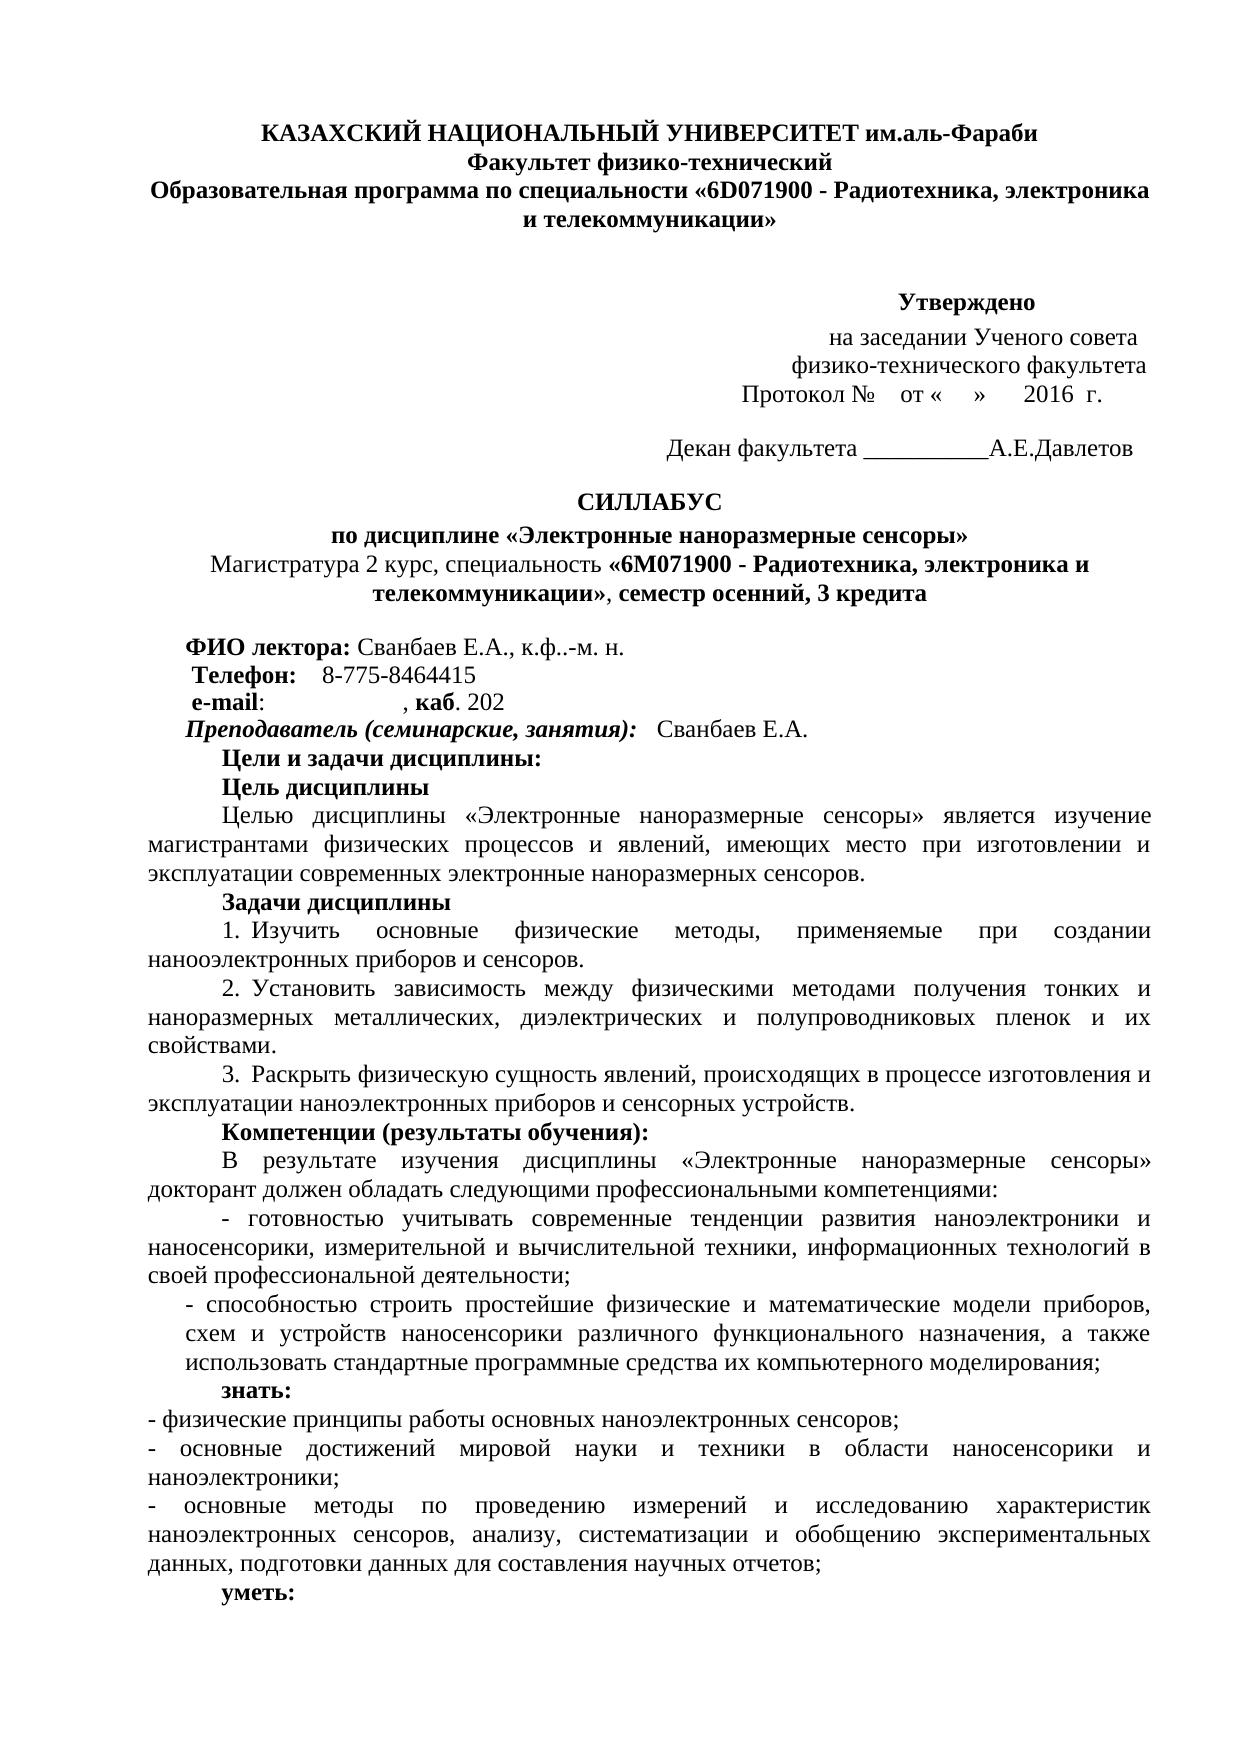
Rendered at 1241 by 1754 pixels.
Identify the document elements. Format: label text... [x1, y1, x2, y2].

text Факультет физико-технический [148, 147, 1152, 176]
text В результате изучения дисциплины «Электронные наноразмерные сенсоры» докторант должен обладать следующими профессиональными компетенциями: [148, 1146, 1152, 1203]
text - основные методы по проведению измерений и исследованию характеристик наноэлектронных сенсоров, анализу, систематизации и обобщению экспериментальных данных, подготовки данных для составления научных отчетов; [148, 1491, 1152, 1577]
text Цель дисциплины [148, 772, 1152, 801]
list Установить зависимость между физическими методами получения тонких и наноразмерных металлических, диэлектрических и полупроводниковых пленок и их свойствами. [148, 973, 1152, 1059]
text e-mail: , каб. 202 [148, 688, 1152, 716]
title по дисциплине «Электронные наноразмерные сенсоры» [148, 522, 1152, 549]
subtitle Декан факультета __________А.Е.Давлетов [148, 433, 1152, 462]
list Изучить основные физические методы, применяемые при создании нанооэлектронных приборов и сенсоров. [148, 916, 1152, 973]
list Раскрыть физическую сущность явлений, происходящих в процессе изготовления и эксплуатации наноэлектронных приборов и сенсорных устройств. [148, 1059, 1152, 1117]
text Целью дисциплины «Электронные наноразмерные сенсоры» является изучение магистрантами физических процессов и явлений, имеющих место при изготовлении и эксплуатации современных электронные наноразмерных сенсоров. [148, 801, 1152, 887]
text - основные достижений мировой науки и техники в области наносенсорики и наноэлектроники; [148, 1433, 1152, 1491]
subtitle Утверждено [148, 287, 1152, 316]
text Образовательная программа по специальности «6D071900 - Радиотехника, электроника и телекоммуникации» [148, 176, 1152, 233]
text ФИО лектора: Сванбаев Е.А., к.ф..-м. н. [185, 634, 1152, 661]
text физико-технического факультета [148, 351, 1152, 379]
text Телефон: 8-775-8464415 [148, 661, 1152, 688]
text Задачи дисциплины [148, 887, 1152, 916]
text на заседании Ученого совета [148, 322, 1152, 351]
text Протокол № от « » 2016 г. [148, 379, 1152, 408]
text - физические принципы работы основных наноэлектронных сенсоров; [148, 1404, 1152, 1433]
text - готовностью учитывать современные тенденции развития наноэлектроники и наносенсорики, измерительной и вычислительной техники, информационных технологий в своей профессиональной деятельности; [148, 1203, 1152, 1289]
text КАЗАХСКИЙ НАЦИОНАЛЬНЫЙ УНИВЕРСИТЕТ им.аль-Фараби [148, 118, 1152, 147]
text Магистратура 2 курс, специальность «6M071900 - Радиотехника, электроника и телекоммуникации», семестр оcенний, 3 кредита [148, 549, 1152, 607]
text Компетенции (результаты обучения): [148, 1117, 1152, 1146]
text - способностью строить простейшие физические и математические модели приборов, схем и устройств наносенсорики различного функционального назначения, а также использовать стандартные программные средства их компьютерного моделирования; [185, 1289, 1152, 1376]
subtitle СИЛЛАБУС [148, 487, 1152, 516]
text Цели и задачи дисциплины: [148, 743, 1152, 772]
text Преподаватель (семинарские, занятия): Сванбаев Е.А. [148, 716, 1152, 743]
text уметь: [148, 1577, 1152, 1606]
text знать: [148, 1376, 1152, 1404]
